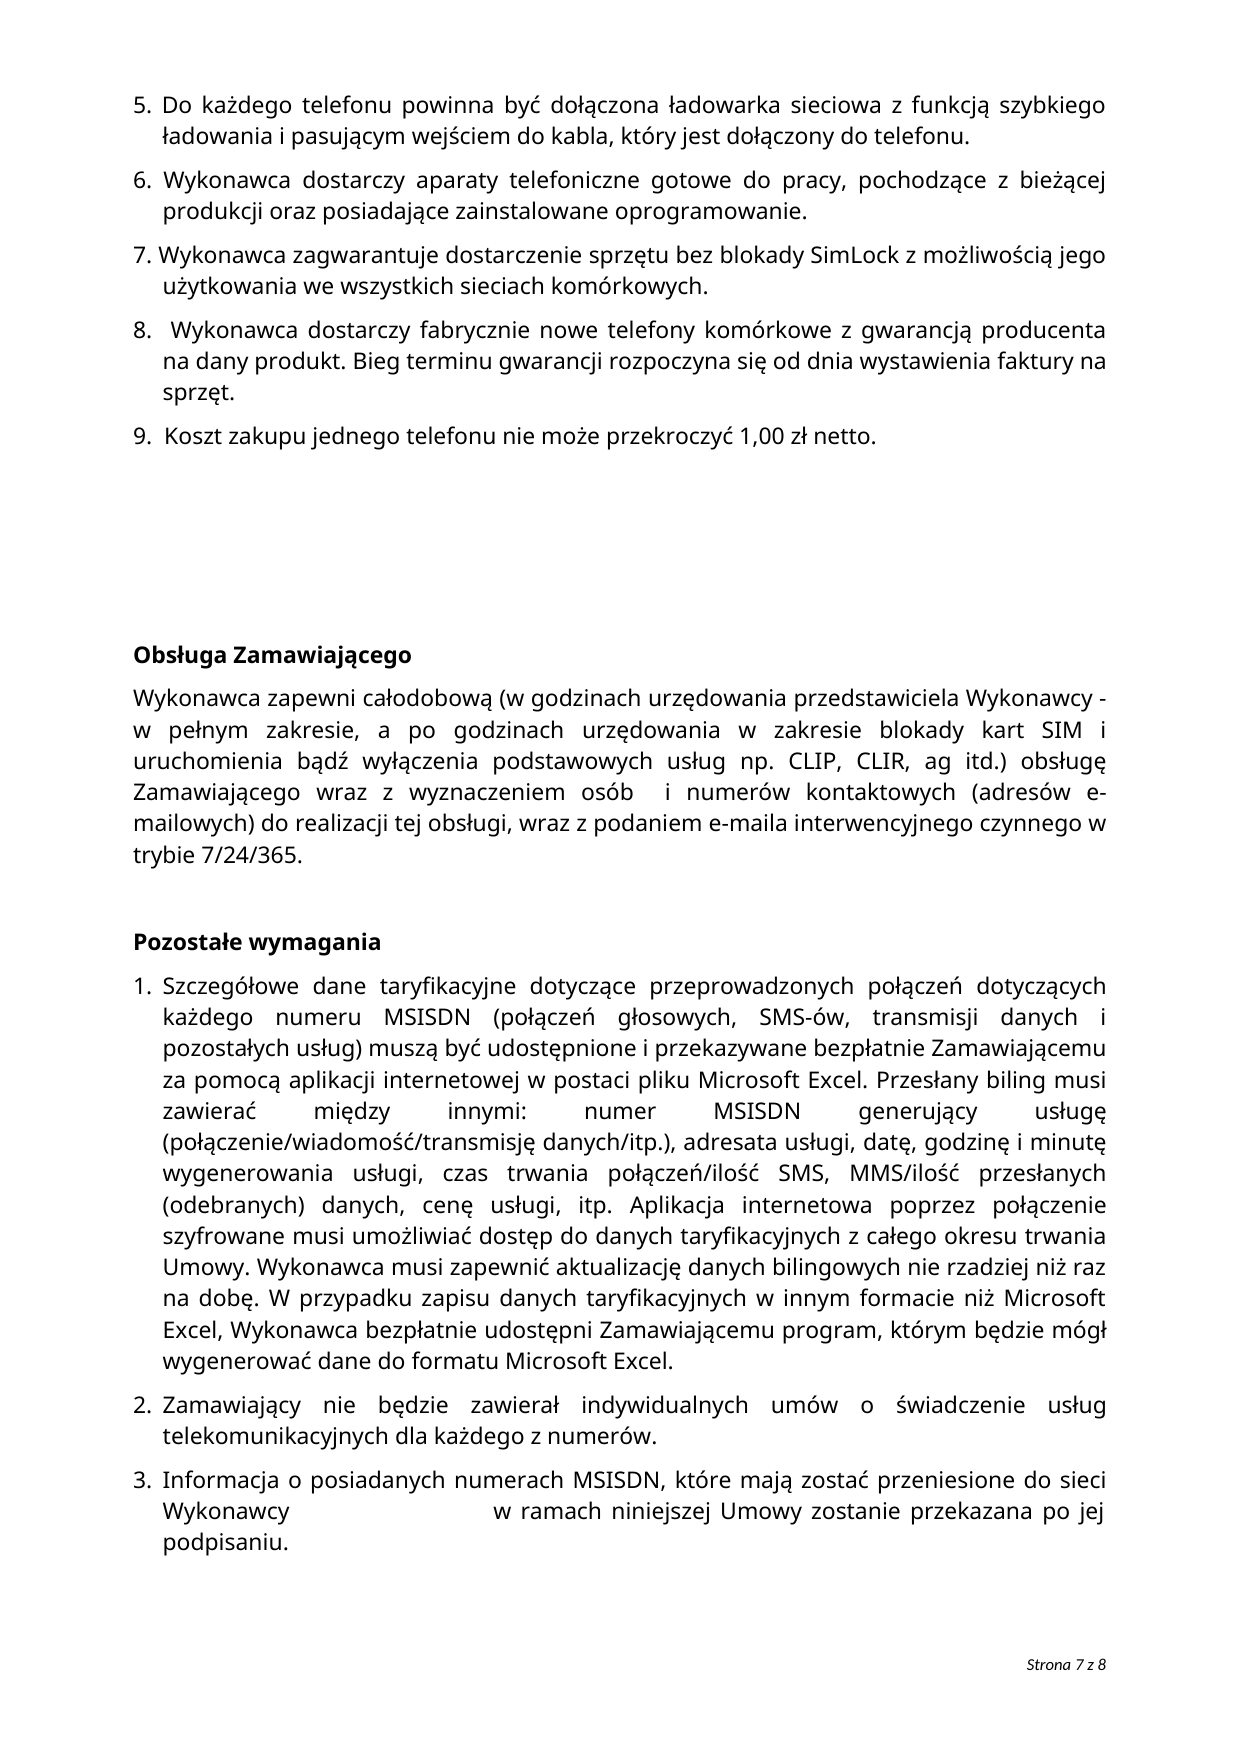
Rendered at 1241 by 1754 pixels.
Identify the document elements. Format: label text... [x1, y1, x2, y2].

text Pozostałe wymagania [133, 926, 1107, 957]
text 6. Wykonawca dostarczy aparaty telefoniczne gotowe do pracy, pochodzące z bieżącej produkcji oraz posiadające zainstalowane oprogramowanie. [133, 164, 1107, 226]
list Szczegółowe dane taryfikacyjne dotyczące przeprowadzonych połączeń dotyczących każdego numeru MSISDN (połączeń głosowych, SMS-ów, transmisji danych i pozostałych usług) muszą być udostępnione i przekazywane bezpłatnie Zamawiającemu za pomocą aplikacji internetowej w postaci pliku Microsoft Excel. Przesłany biling musi zawierać między innymi: numer MSISDN generujący usługę (połączenie/wiadomość/transmisję danych/itp.), adresata usługi, datę, godzinę i minutę wygenerowania usługi, czas trwania połączeń/ilość SMS, MMS/ilość przesłanych (odebranych) danych, cenę usługi, itp. Aplikacja internetowa poprzez połączenie szyfrowane musi umożliwiać dostęp do danych taryfikacyjnych z całego okresu trwania Umowy. Wykonawca musi zapewnić aktualizację danych bilingowych nie rzadziej niż raz na dobę. W przypadku zapisu danych taryfikacyjnych w innym formacie niż Microsoft Excel, Wykonawca bezpłatnie udostępni Zamawiającemu program, którym będzie mógł wygenerować dane do formatu Microsoft Excel. [133, 970, 1107, 1376]
text 9. Koszt zakupu jednego telefonu nie może przekroczyć 1,00 zł netto. [133, 420, 1107, 451]
text Wykonawca zapewni całodobową (w godzinach urzędowania przedstawiciela Wykonawcy - w pełnym zakresie, a po godzinach urzędowania w zakresie blokady kart SIM i uruchomienia bądź wyłączenia podstawowych usług np. CLIP, CLIR, ag itd.) obsługę Zamawiającego wraz z wyznaczeniem osób i numerów kontaktowych (adresów e-mailowych) do realizacji tej obsługi, wraz z podaniem e-maila interwencyjnego czynnego w trybie 7/24/365. [133, 682, 1107, 870]
text 8. Wykonawca dostarczy fabrycznie nowe telefony komórkowe z gwarancją producenta na dany produkt. Bieg terminu gwarancji rozpoczyna się od dnia wystawienia faktury na sprzęt. [133, 314, 1107, 407]
list Informacja o posiadanych numerach MSISDN, które mają zostać przeniesione do sieci Wykonawcy w ramach niniejszej Umowy zostanie przekazana po jej podpisaniu. [133, 1464, 1107, 1557]
text 7. Wykonawca zagwarantuje dostarczenie sprzętu bez blokady SimLock z możliwością jego użytkowania we wszystkich sieciach komórkowych. [133, 239, 1107, 301]
text Obsługa Zamawiającego [133, 639, 1107, 670]
text 5. Do każdego telefonu powinna być dołączona ładowarka sieciowa z funkcją szybkiego ładowania i pasującym wejściem do kabla, który jest dołączony do telefonu. [133, 89, 1107, 151]
list Zamawiający nie będzie zawierał indywidualnych umów o świadczenie usług telekomunikacyjnych dla każdego z numerów. [133, 1389, 1107, 1451]
